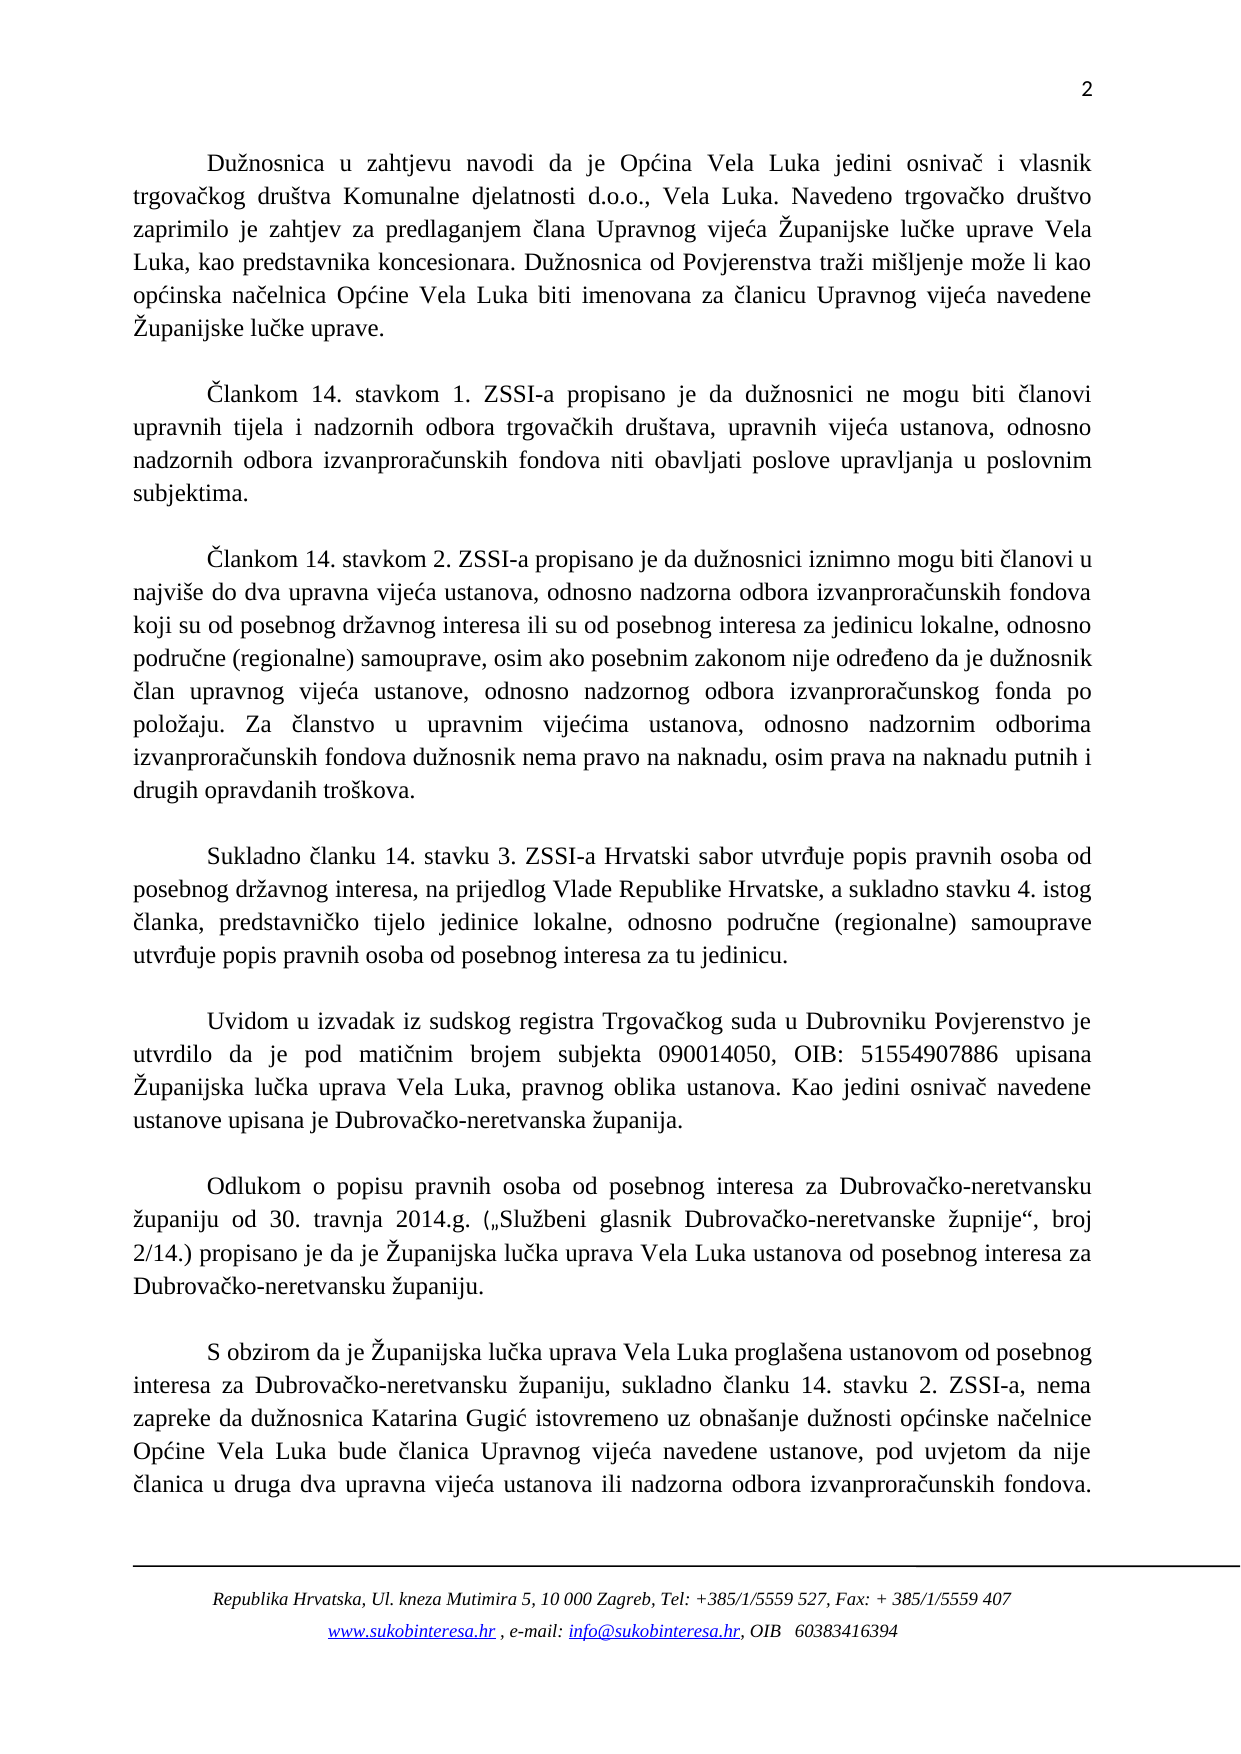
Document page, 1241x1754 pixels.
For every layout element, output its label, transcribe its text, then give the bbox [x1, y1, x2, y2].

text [133, 1337, 1092, 1498]
text Dužnosnica u zahtjevu navodi da je Općina Vela Luka jedini osnivač i vlasnik trgovačkog društva Komunalne djelatnosti d.o.o., Vela Luka. Navedeno trgovačko društvo zaprimilo je zahtjev za predlaganjem člana Upravnog vijeća Županijske lučke uprave Vela Luka, kao predstavnika koncesionara. Dužnosnica od Povjerenstva traži mišljenje može li kao općinska načelnica Općine Vela Luka biti imenovana za članicu Upravnog vijeća navedene Županijske lučke uprave. [133, 148, 1092, 342]
text Uvidom u izvadak iz sudskog registra Trgovačkog suda u Dubrovniku Povjerenstvo je utvrdilo da je pod matičnim brojem subjekta 090014050, OIB: 51554907886 upisana Županijska lučka uprava Vela Luka, pravnog oblika ustanova. Kao jedini osnivač navedene ustanove upisana je Dubrovačko-neretvanska županija. [133, 1006, 1092, 1134]
text Sukladno članku 14. stavku 3. ZSSI-a Hrvatski sabor utvrđuje popis pravnih osoba od posebnog državnog interesa, na prijedlog Vlade Republike Hrvatske, a sukladno stavku 4. istog članka, predstavničko tijelo jedinice lokalne, odnosno područne (regionalne) samouprave utvrđuje popis pravnih osoba od posebnog interesa za tu jedinicu. [133, 841, 1092, 969]
text Člankom 14. stavkom 2. ZSSI-a propisano je da dužnosnici iznimno mogu biti članovi u najviše do dva upravna vijeća ustanova, odnosno nadzorna odbora izvanproračunskih fondova koji su od posebnog državnog interesa ili su od posebnog interesa za jedinicu lokalne, odnosno područne (regionalne) samouprave, osim ako posebnim zakonom nije određeno da je dužnosnik član upravnog vijeća ustanove, odnosno nadzornog odbora izvanproračunskog fonda po položaju. Za članstvo u upravnim vijećima ustanova, odnosno nadzornim odborima izvanproračunskih fondova dužnosnik nema pravo na naknadu, osim prava na naknadu putnih i drugih opravdanih troškova. [133, 544, 1092, 804]
text Odlukom o popisu pravnih osoba od posebnog interesa za Dubrovačko-neretvansku županiju od 30. travnja 2014.g. („Službeni glasnik Dubrovačko-neretvanske župnije“, broj 2/14.) propisano je da je Županijska lučka uprava Vela Luka ustanova od posebnog interesa za Dubrovačko-neretvansku županiju. [133, 1171, 1092, 1300]
text Člankom 14. stavkom 1. ZSSI-a propisano je da dužnosnici ne mogu biti članovi upravnih tijela i nadzornih odbora trgovačkih društava, upravnih vijeća ustanova, odnosno nadzornih odbora izvanproračunskih fondova niti obavljati poslove upravljanja u poslovnim subjektima. [133, 379, 1092, 507]
